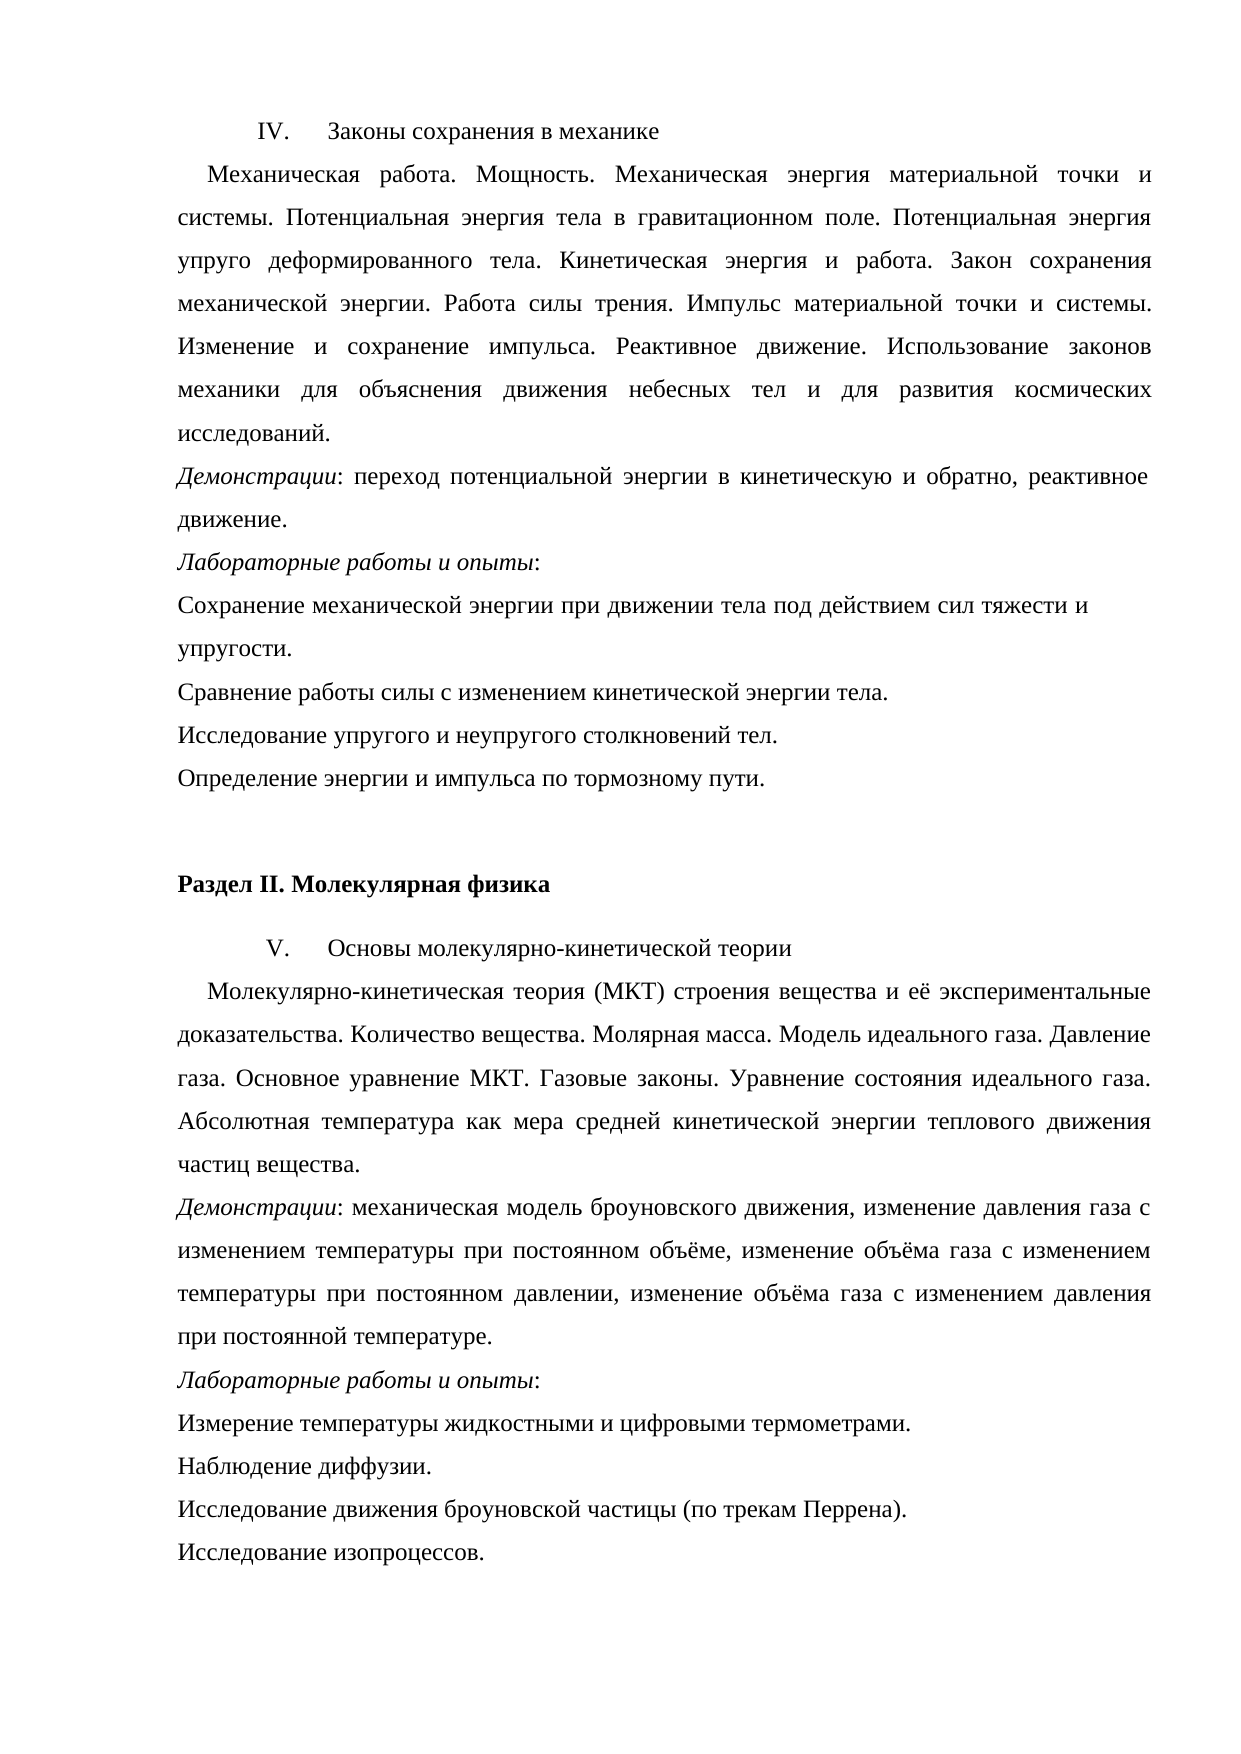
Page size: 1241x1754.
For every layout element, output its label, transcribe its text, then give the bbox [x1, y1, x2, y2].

list Основы молекулярно-кинетической теории [266, 933, 1163, 962]
list Законы сохранения в механике [257, 116, 1163, 144]
text Измерение температуры жидкостными и цифровыми термометрами. Наблюдение диффузии. [177, 1408, 912, 1480]
text Сравнение работы силы с изменением кинетической энергии тела. Исследование упругого и неупругого столкновений тел. [177, 677, 890, 748]
text Определение энергии и импульса по тормозному пути. [177, 763, 1163, 792]
text Механическая работа. Мощность. Механическая энергия материальной точки и системы. Потенциальная энергия тела в гравитационном поле. Потенциальная энергия упруго деформированного тела. Кинетическая энергия и работа. Закон сохранения механической энергии. Работа силы трения. Импульс материальной точки и системы. Изменение и сохранение импульса. Реактивное движение. Использование законов механики для объяснения движения небесных тел и для развития космических исследований. [177, 159, 1152, 446]
text Лабораторные работы и опыты: [177, 1365, 1163, 1393]
text Исследование движения броуновской частицы (по трекам Перрена). Исследование изопроцессов. [177, 1494, 908, 1566]
text Демонстрации: переход потенциальной энергии в кинетическую и обратно, реактивное движение. [177, 461, 1163, 533]
text Сохранение механической энергии при движении тела под действием сил тяжести и упругости. [177, 590, 1163, 662]
subtitle Раздел II. Молекулярная физика [177, 869, 1163, 898]
text Молекулярно-кинетическая теория (МКТ) строения вещества и её экспериментальные доказательства. Количество вещества. Молярная масса. Модель идеального газа. Давление газа. Основное уравнение МКТ. Газовые законы. Уравнение состояния идеального газа. Абсолютная температура как мера средней кинетической энергии теплового движения частиц вещества. [177, 976, 1152, 1178]
text Демонстрации: механическая модель броуновского движения, изменение давления газа с изменением температуры при постоянном объёме, изменение объёма газа с изменением температуры при постоянном давлении, изменение объёма газа с изменением давления при постоянной температуре. [177, 1192, 1152, 1350]
text Лабораторные работы и опыты: [177, 547, 1163, 576]
